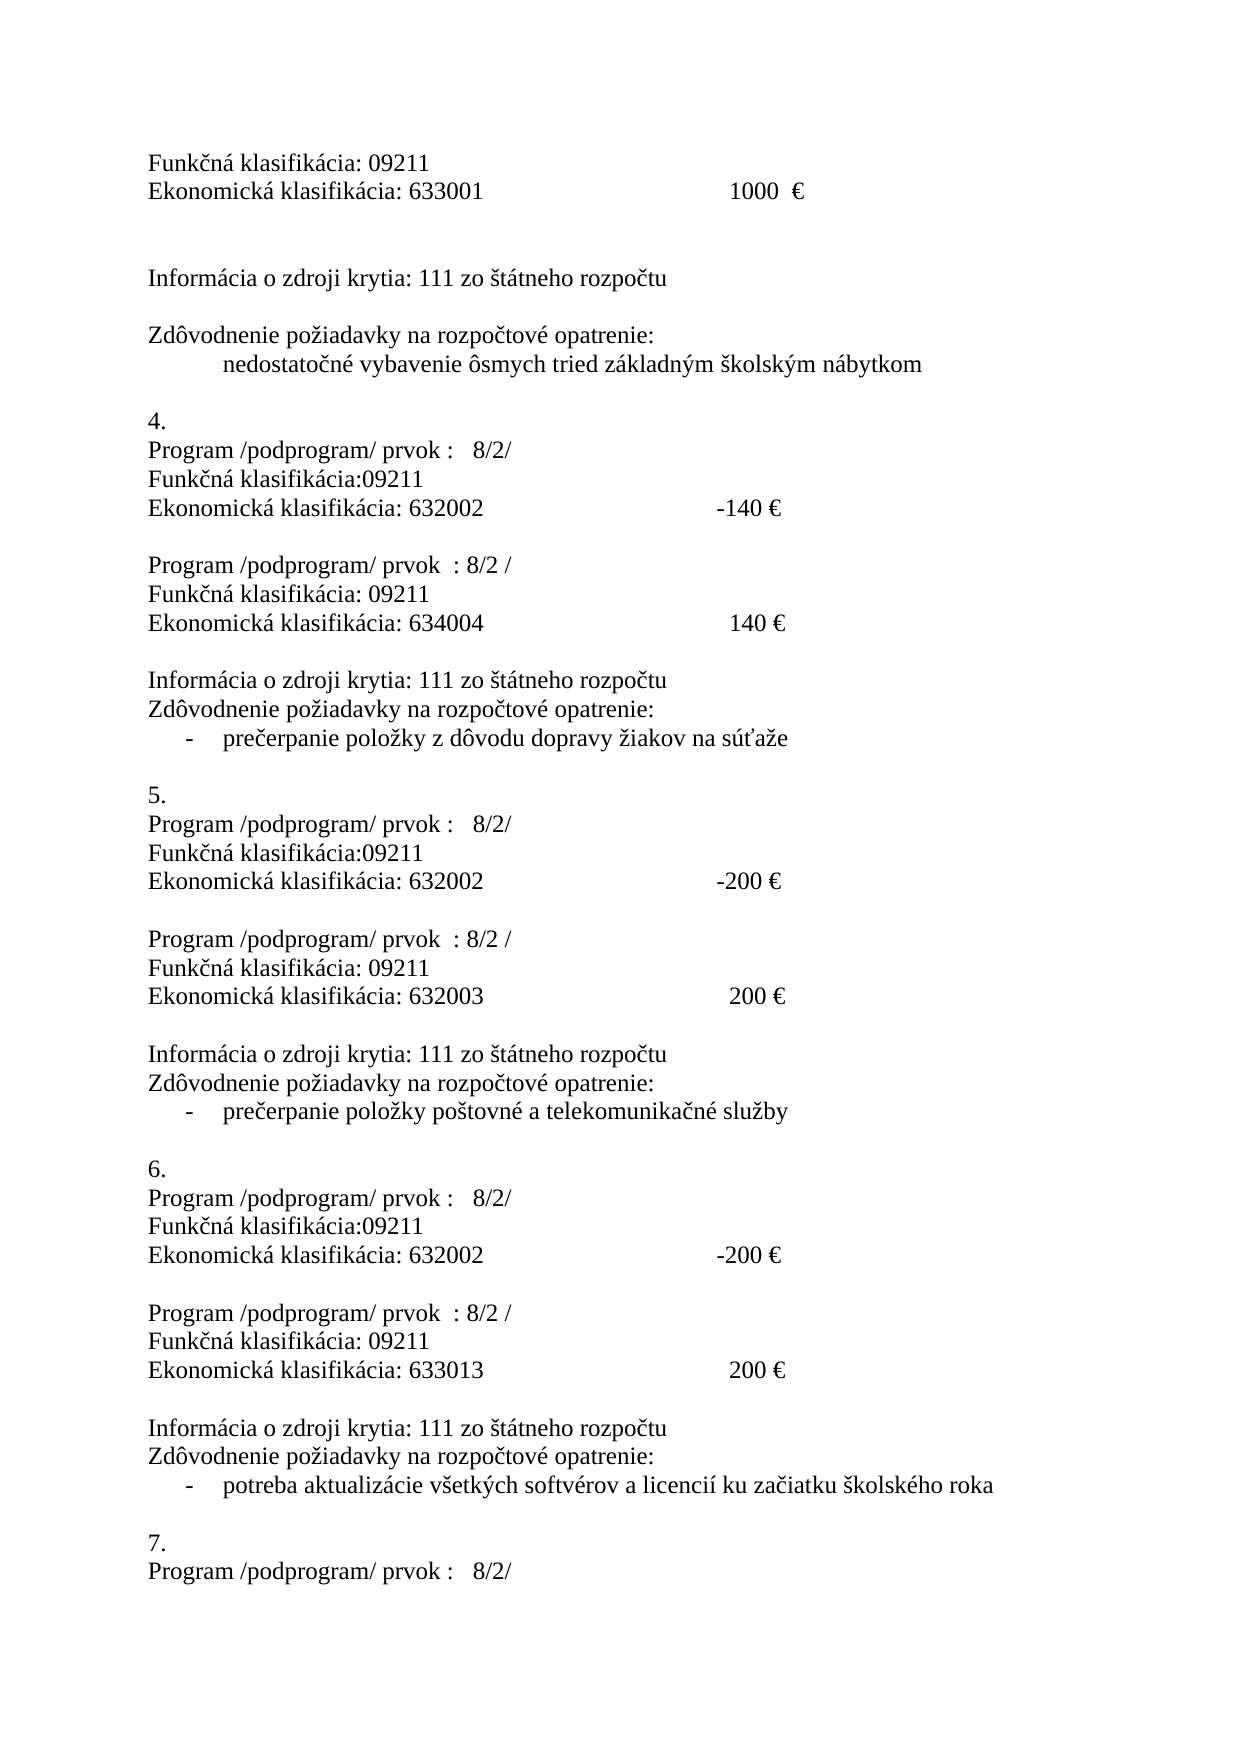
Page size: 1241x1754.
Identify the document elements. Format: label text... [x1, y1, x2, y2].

text Zdôvodnenie požiadavky na rozpočtové opatrenie: [148, 320, 1093, 349]
text Informácia o zdroji krytia: 111 zo štátneho rozpočtu [148, 665, 1093, 694]
text 4. [148, 406, 1093, 435]
text Funkčná klasifikácia:09211 [148, 464, 1093, 493]
text Ekonomická klasifikácia: 632002 -200 € [148, 866, 1093, 895]
text Program /podprogram/ prvok : 8/2 / [148, 550, 1093, 579]
text Funkčná klasifikácia: 09211 [148, 148, 1093, 176]
text Funkčná klasifikácia: 09211 [148, 579, 1093, 608]
text Informácia o zdroji krytia: 111 zo štátneho rozpočtu [148, 1413, 1093, 1441]
text Funkčná klasifikácia:09211 [148, 838, 1093, 866]
text Zdôvodnenie požiadavky na rozpočtové opatrenie: [148, 694, 1093, 723]
list prečerpanie položky poštovné a telekomunikačné služby [185, 1096, 1093, 1125]
text Zdôvodnenie požiadavky na rozpočtové opatrenie: [148, 1441, 1093, 1470]
text Ekonomická klasifikácia: 632002 -200 € [148, 1240, 1093, 1269]
text Informácia o zdroji krytia: 111 zo štátneho rozpočtu [148, 1039, 1093, 1068]
list prečerpanie položky z dôvodu dopravy žiakov na súťaže [185, 723, 1093, 751]
list potreba aktualizácie všetkých softvérov a licencií ku začiatku školského roka [185, 1470, 1093, 1499]
text Program /podprogram/ prvok : 8/2/ [148, 1556, 1093, 1585]
text nedostatočné vybavenie ôsmych tried základným školským nábytkom [223, 349, 1093, 378]
text Program /podprogram/ prvok : 8/2/ [148, 1183, 1093, 1211]
text Program /podprogram/ prvok : 8/2 / [148, 924, 1093, 953]
text 5. [148, 780, 1093, 809]
text Program /podprogram/ prvok : 8/2/ [148, 435, 1093, 464]
text Zdôvodnenie požiadavky na rozpočtové opatrenie: [148, 1068, 1093, 1096]
text Funkčná klasifikácia: 09211 [148, 953, 1093, 981]
text Ekonomická klasifikácia: 633001 1000 € [148, 176, 1093, 205]
text Program /podprogram/ prvok : 8/2/ [148, 809, 1093, 838]
text Ekonomická klasifikácia: 633013 200 € [148, 1355, 1093, 1384]
text Ekonomická klasifikácia: 634004 140 € [148, 608, 1093, 636]
text Ekonomická klasifikácia: 632002 -140 € [148, 493, 1093, 521]
text Informácia o zdroji krytia: 111 zo štátneho rozpočtu [148, 263, 1093, 291]
text Ekonomická klasifikácia: 632003 200 € [148, 981, 1093, 1010]
text 7. [148, 1528, 1093, 1556]
text Program /podprogram/ prvok : 8/2 / [148, 1298, 1093, 1326]
text 6. [148, 1154, 1093, 1183]
text Funkčná klasifikácia: 09211 [148, 1326, 1093, 1355]
text Funkčná klasifikácia:09211 [148, 1211, 1093, 1240]
